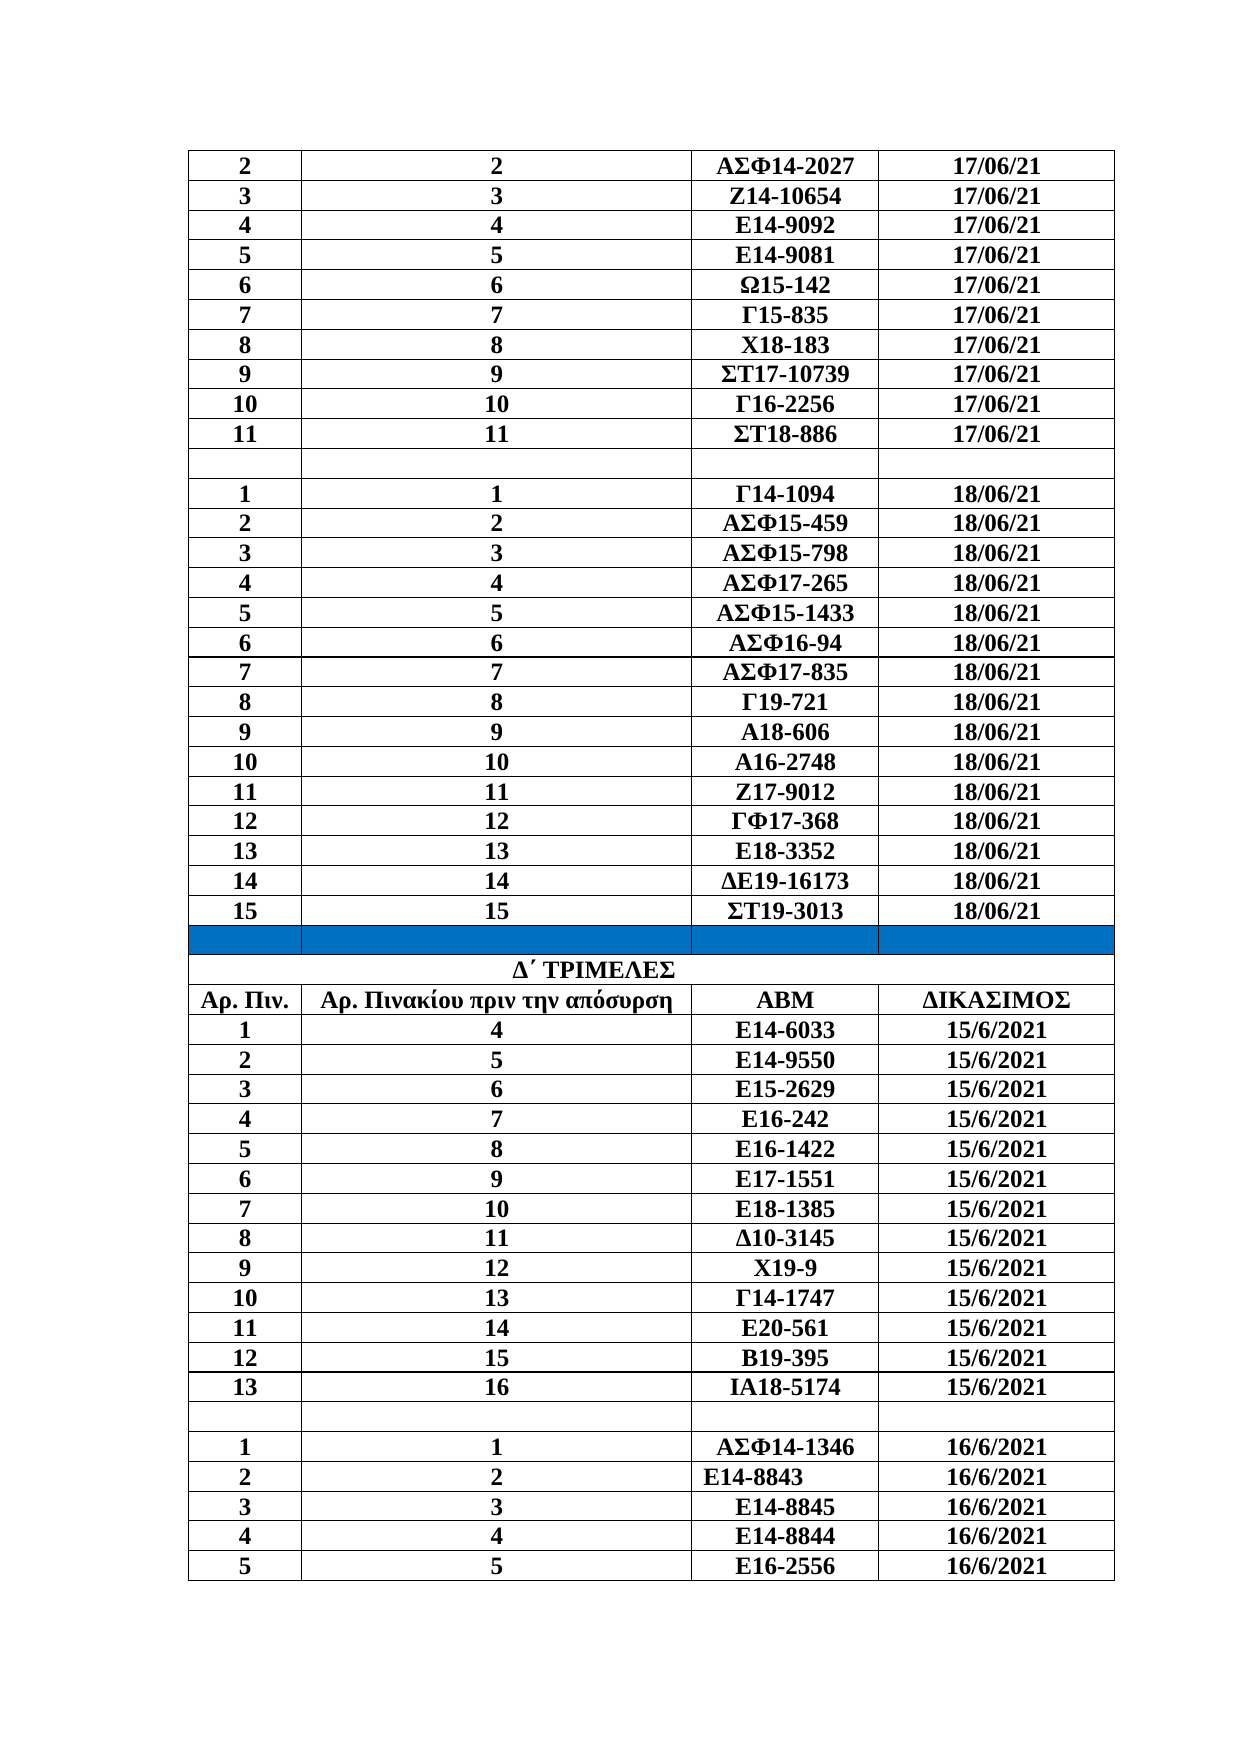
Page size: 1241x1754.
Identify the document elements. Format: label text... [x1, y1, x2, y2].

table_cell ΑΣΦ15-1433 [692, 598, 878, 627]
table_cell 18/06/21 [879, 777, 1114, 805]
table_cell 8 [302, 1134, 691, 1163]
table_cell ΑΣΦ15-798 [692, 538, 878, 567]
table_cell Ε18-3352 [692, 836, 878, 865]
table_cell 18/06/21 [879, 866, 1114, 895]
table_cell 9 [302, 1164, 691, 1193]
table_cell ΑΣΦ17-835 [692, 658, 878, 686]
table_cell 7 [302, 1104, 691, 1133]
table_cell 3 [302, 538, 691, 567]
table_cell ΑΣΦ15-459 [692, 509, 878, 537]
table_cell 8 [189, 687, 301, 716]
table_cell Γ14-1747 [692, 1283, 878, 1312]
table_cell 3 [189, 1492, 301, 1520]
table_cell Ε14-8845 [692, 1492, 878, 1520]
table_cell 10 [189, 747, 301, 776]
table_cell 5 [189, 598, 301, 627]
table_cell ΣΤ17-10739 [692, 360, 878, 388]
table_cell 17/06/21 [879, 270, 1114, 299]
table_cell 5 [302, 1551, 691, 1580]
table_cell 1 [302, 479, 691, 507]
table_cell 17/06/21 [879, 240, 1114, 269]
table_cell 8 [189, 1224, 301, 1252]
table_cell 13 [189, 1373, 301, 1401]
table_cell 11 [302, 419, 691, 448]
table_cell 4 [302, 211, 691, 239]
table_cell 5 [189, 240, 301, 269]
table_cell Γ16-2256 [692, 389, 878, 418]
table_cell 17/06/21 [879, 360, 1114, 388]
table_cell 18/06/21 [879, 806, 1114, 835]
table_cell 16 [302, 1373, 691, 1401]
table_cell 13 [302, 836, 691, 865]
table_cell 15/6/2021 [879, 1015, 1114, 1044]
table_cell 17/06/21 [879, 300, 1114, 329]
table_cell [879, 1402, 1114, 1431]
table_cell 15/6/2021 [879, 1164, 1114, 1193]
table_cell 2 [189, 1462, 301, 1491]
table_cell Ε14-9092 [692, 211, 878, 239]
table_cell [189, 1402, 301, 1431]
table_cell Ε17-1551 [692, 1164, 878, 1193]
table_cell 1 [189, 1432, 301, 1461]
table_cell 1 [302, 1432, 691, 1461]
table_cell 15/6/2021 [879, 1283, 1114, 1312]
table_cell 18/06/21 [879, 628, 1114, 656]
table_cell 12 [302, 806, 691, 835]
table_cell Ε14-9550 [692, 1045, 878, 1073]
table_cell 2 [302, 509, 691, 537]
table_cell 17/06/21 [879, 330, 1114, 358]
table_cell 15 [302, 1343, 691, 1371]
table_cell [692, 449, 878, 478]
table_cell 16/6/2021 [879, 1462, 1114, 1491]
table_cell 15/6/2021 [879, 1313, 1114, 1342]
table_cell 15/6/2021 [879, 1134, 1114, 1163]
table_cell Ε14-8844 [692, 1521, 878, 1550]
table_cell 7 [189, 1194, 301, 1222]
table_cell Χ18-183 [692, 330, 878, 358]
table_cell 10 [189, 1283, 301, 1312]
table_cell 9 [189, 1253, 301, 1282]
table_cell 2 [302, 151, 691, 180]
table_cell 18/06/21 [879, 836, 1114, 865]
table_cell [302, 449, 691, 478]
table_cell [692, 955, 878, 984]
table_cell 3 [302, 181, 691, 209]
table_cell 11 [189, 419, 301, 448]
table_cell ΓΦ17-368 [692, 806, 878, 835]
table_cell 15/6/2021 [879, 1373, 1114, 1401]
table_cell Γ15-835 [692, 300, 878, 329]
table_cell 5 [302, 240, 691, 269]
table_cell 18/06/21 [879, 658, 1114, 686]
table_cell Αρ. Πινακίου πριν την απόσυρση [302, 985, 691, 1014]
table_cell [302, 1402, 691, 1431]
table_cell [189, 449, 301, 478]
table_cell ΣΤ19-3013 [692, 896, 878, 924]
table_cell 2 [189, 1045, 301, 1073]
table_cell 11 [189, 777, 301, 805]
table_cell 14 [302, 1313, 691, 1342]
table_cell 6 [189, 1164, 301, 1193]
table_cell Α16-2748 [692, 747, 878, 776]
table_cell 9 [302, 717, 691, 746]
table_cell 9 [189, 360, 301, 388]
table_cell 18/06/21 [879, 509, 1114, 537]
table_cell 7 [302, 658, 691, 686]
table_cell 18/06/21 [879, 598, 1114, 627]
table_cell 6 [302, 1075, 691, 1103]
table_cell 7 [302, 300, 691, 329]
table_cell 6 [189, 628, 301, 656]
table_cell 5 [302, 1045, 691, 1073]
table_cell Β19-395 [692, 1343, 878, 1371]
table_cell 6 [302, 270, 691, 299]
table_cell 16/6/2021 [879, 1492, 1114, 1520]
table_cell 10 [302, 1194, 691, 1222]
table_cell [189, 926, 301, 954]
table_cell 15/6/2021 [879, 1343, 1114, 1371]
table_cell Ε15-2629 [692, 1075, 878, 1103]
table_cell 6 [302, 628, 691, 656]
table_cell 3 [189, 1075, 301, 1103]
table_cell 15/6/2021 [879, 1075, 1114, 1103]
table_cell 2 [189, 509, 301, 537]
table_cell Γ14-1094 [692, 479, 878, 507]
table_cell 12 [302, 1253, 691, 1282]
table_cell Δ10-3145 [692, 1224, 878, 1252]
table_cell 14 [302, 866, 691, 895]
table_cell 3 [302, 1492, 691, 1520]
table_cell 11 [302, 777, 691, 805]
table_cell [692, 926, 878, 954]
table_cell 18/06/21 [879, 747, 1114, 776]
table_cell 17/06/21 [879, 389, 1114, 418]
table_cell 15/6/2021 [879, 1253, 1114, 1282]
table_cell Ε14-8843 [692, 1462, 878, 1491]
table_cell Ε20-561 [692, 1313, 878, 1342]
table_cell Γ19-721 [692, 687, 878, 716]
table_cell 18/06/21 [879, 687, 1114, 716]
table_cell 2 [189, 151, 301, 180]
table_cell 1 [189, 479, 301, 507]
table_cell ΑΒΜ [692, 985, 878, 1014]
table_cell 11 [189, 1313, 301, 1342]
table_cell 18/06/21 [879, 896, 1114, 924]
table_cell 13 [302, 1283, 691, 1312]
table_cell 10 [189, 389, 301, 418]
table_cell 17/06/21 [879, 181, 1114, 209]
table_cell 16/6/2021 [879, 1521, 1114, 1550]
table_cell 15/6/2021 [879, 1104, 1114, 1133]
table_cell Χ19-9 [692, 1253, 878, 1282]
table_cell 17/06/21 [879, 419, 1114, 448]
table_cell 18/06/21 [879, 538, 1114, 567]
table_cell 17/06/21 [879, 151, 1114, 180]
table_cell 5 [189, 1551, 301, 1580]
table_cell 15/6/2021 [879, 1045, 1114, 1073]
table_cell 8 [302, 687, 691, 716]
table_cell [302, 926, 691, 954]
table_cell ΔΙΚΑΣΙΜΟΣ [879, 985, 1114, 1014]
table_cell Ε18-1385 [692, 1194, 878, 1222]
table_cell ΑΣΦ17-265 [692, 568, 878, 597]
table_cell 3 [189, 181, 301, 209]
table_cell 14 [189, 866, 301, 895]
table_cell [879, 955, 1114, 984]
table_cell Αρ. Πιν. [189, 985, 301, 1014]
table_cell Ζ14-10654 [692, 181, 878, 209]
table_cell 3 [189, 538, 301, 567]
table_cell 18/06/21 [879, 568, 1114, 597]
table_cell 18/06/21 [879, 717, 1114, 746]
table_cell 10 [302, 747, 691, 776]
table_cell [692, 1402, 878, 1431]
table_cell 15/6/2021 [879, 1194, 1114, 1222]
table_cell 18/06/21 [879, 479, 1114, 507]
table_cell Δ΄ ΤΡΙΜΕΛΕΣ [301, 955, 692, 984]
table_cell 4 [302, 1015, 691, 1044]
table_cell 9 [302, 360, 691, 388]
table_cell 15/6/2021 [879, 1224, 1114, 1252]
table_cell Ε16-1422 [692, 1134, 878, 1163]
table_cell 10 [302, 389, 691, 418]
table_cell Ε14-9081 [692, 240, 878, 269]
table_cell 13 [189, 836, 301, 865]
table_cell 5 [189, 1134, 301, 1163]
table_cell 4 [302, 568, 691, 597]
table_cell [879, 926, 1114, 954]
table_cell [189, 955, 301, 984]
table_cell 11 [302, 1224, 691, 1252]
table_cell 8 [189, 330, 301, 358]
table_cell ΙΑ18-5174 [692, 1373, 878, 1401]
table_cell 15 [189, 896, 301, 924]
table_cell 8 [302, 330, 691, 358]
table_cell 4 [302, 1521, 691, 1550]
table_cell 7 [189, 300, 301, 329]
table_cell ΑΣΦ16-94 [692, 628, 878, 656]
table_cell 2 [302, 1462, 691, 1491]
table_cell [879, 449, 1114, 478]
table_cell Α18-606 [692, 717, 878, 746]
table_cell ΑΣΦ14-2027 [692, 151, 878, 180]
table_cell ΣΤ18-886 [692, 419, 878, 448]
table_cell Ε14-6033 [692, 1015, 878, 1044]
table_cell Ω15-142 [692, 270, 878, 299]
table_cell 4 [189, 568, 301, 597]
table_cell Ζ17-9012 [692, 777, 878, 805]
table_cell 4 [189, 1521, 301, 1550]
table_cell Ε16-242 [692, 1104, 878, 1133]
table_cell 15 [302, 896, 691, 924]
table_cell 12 [189, 806, 301, 835]
table_cell Ε16-2556 [692, 1551, 878, 1580]
table_cell 16/6/2021 [879, 1551, 1114, 1580]
table_cell 6 [189, 270, 301, 299]
table_cell 9 [189, 717, 301, 746]
table_cell 7 [189, 658, 301, 686]
table_cell ΑΣΦ14-1346 [692, 1432, 878, 1461]
table_cell 5 [302, 598, 691, 627]
table_cell 1 [189, 1015, 301, 1044]
table_cell 17/06/21 [879, 211, 1114, 239]
table_cell 16/6/2021 [879, 1432, 1114, 1461]
table_cell 12 [189, 1343, 301, 1371]
table_cell 4 [189, 211, 301, 239]
table_cell ΔΕ19-16173 [692, 866, 878, 895]
table_cell 4 [189, 1104, 301, 1133]
